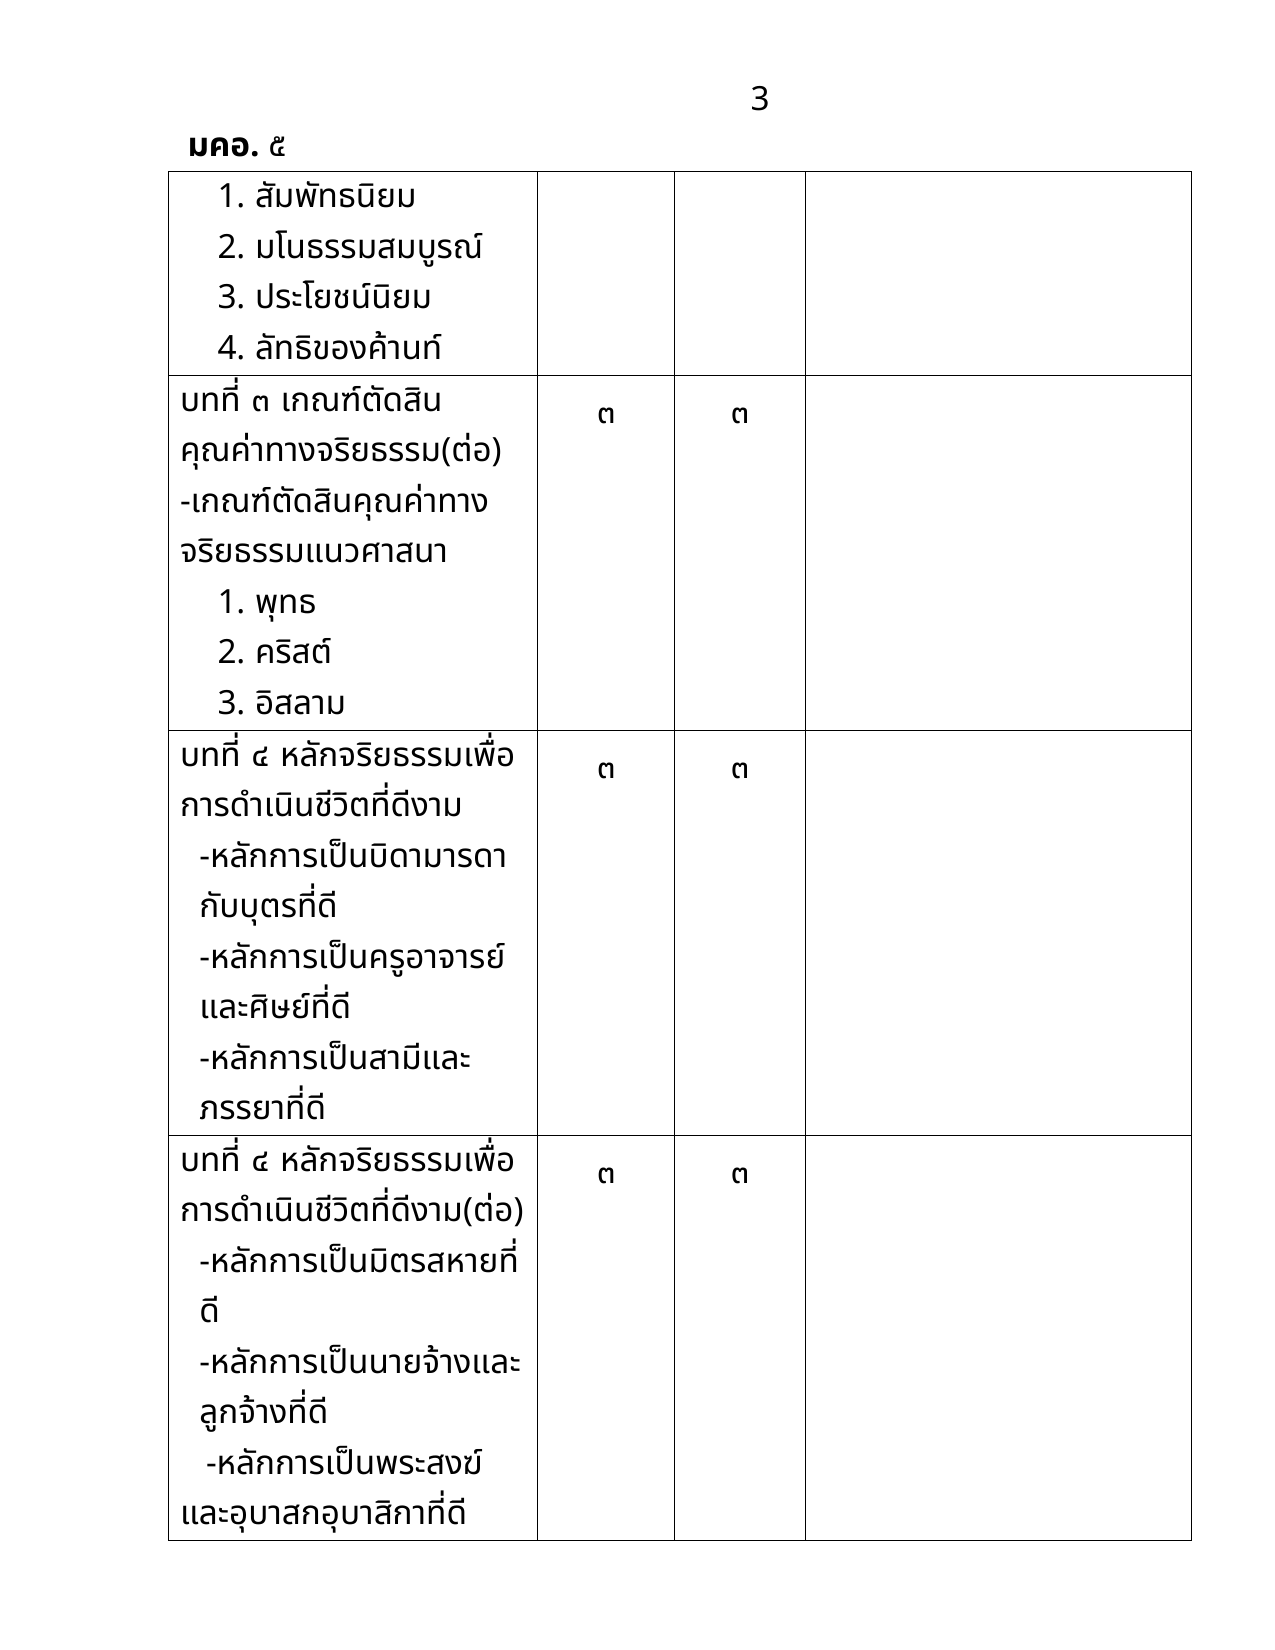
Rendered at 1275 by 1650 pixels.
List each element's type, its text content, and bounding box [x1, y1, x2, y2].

table_cell ๓ [538, 731, 674, 1134]
table_cell ๓ [675, 376, 805, 729]
table_cell ๓ [538, 376, 674, 729]
table_cell ๓ [538, 1136, 674, 1540]
table_cell ๓ [675, 731, 805, 1134]
table_cell [806, 172, 1191, 374]
table_cell ๓ [675, 172, 805, 374]
table_cell บทที่ ๔ หลักจริยธรรมเพื่อการดำเนินชีวิตที่ดีงาม -หลักการเป็นบิดามารดากับบุตรที่ดี -หลักการเป็นครูอาจารย์และศิษย์ที่ดี -หลักการเป็นสามีและภรรยาที่ดี [169, 731, 537, 1134]
table_cell ๓ [675, 1136, 805, 1540]
table_cell [806, 376, 1191, 729]
table_cell บทที่ ๓ เกณฑ์ตัดสินคุณค่าทางจริยธรรม(ต่อ) -เกณฑ์ตัดสินคุณค่าทางจริยธรรมแนวศาสนา พุทธ คริสต์ อิสลาม [169, 376, 537, 729]
table_cell [806, 1136, 1191, 1540]
table_cell บทที่ ๔ หลักจริยธรรมเพื่อการดำเนินชีวิตที่ดีงาม(ต่อ) -หลักการเป็นมิตรสหายที่ดี -หลักการเป็นนายจ้างและลูกจ้างที่ดี -หลักการเป็นพระสงฆ์และอุบาสกอุบาสิกาที่ดี [169, 1136, 537, 1540]
table_cell ๓ [538, 172, 674, 374]
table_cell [169, 172, 537, 374]
table_cell [806, 731, 1191, 1134]
